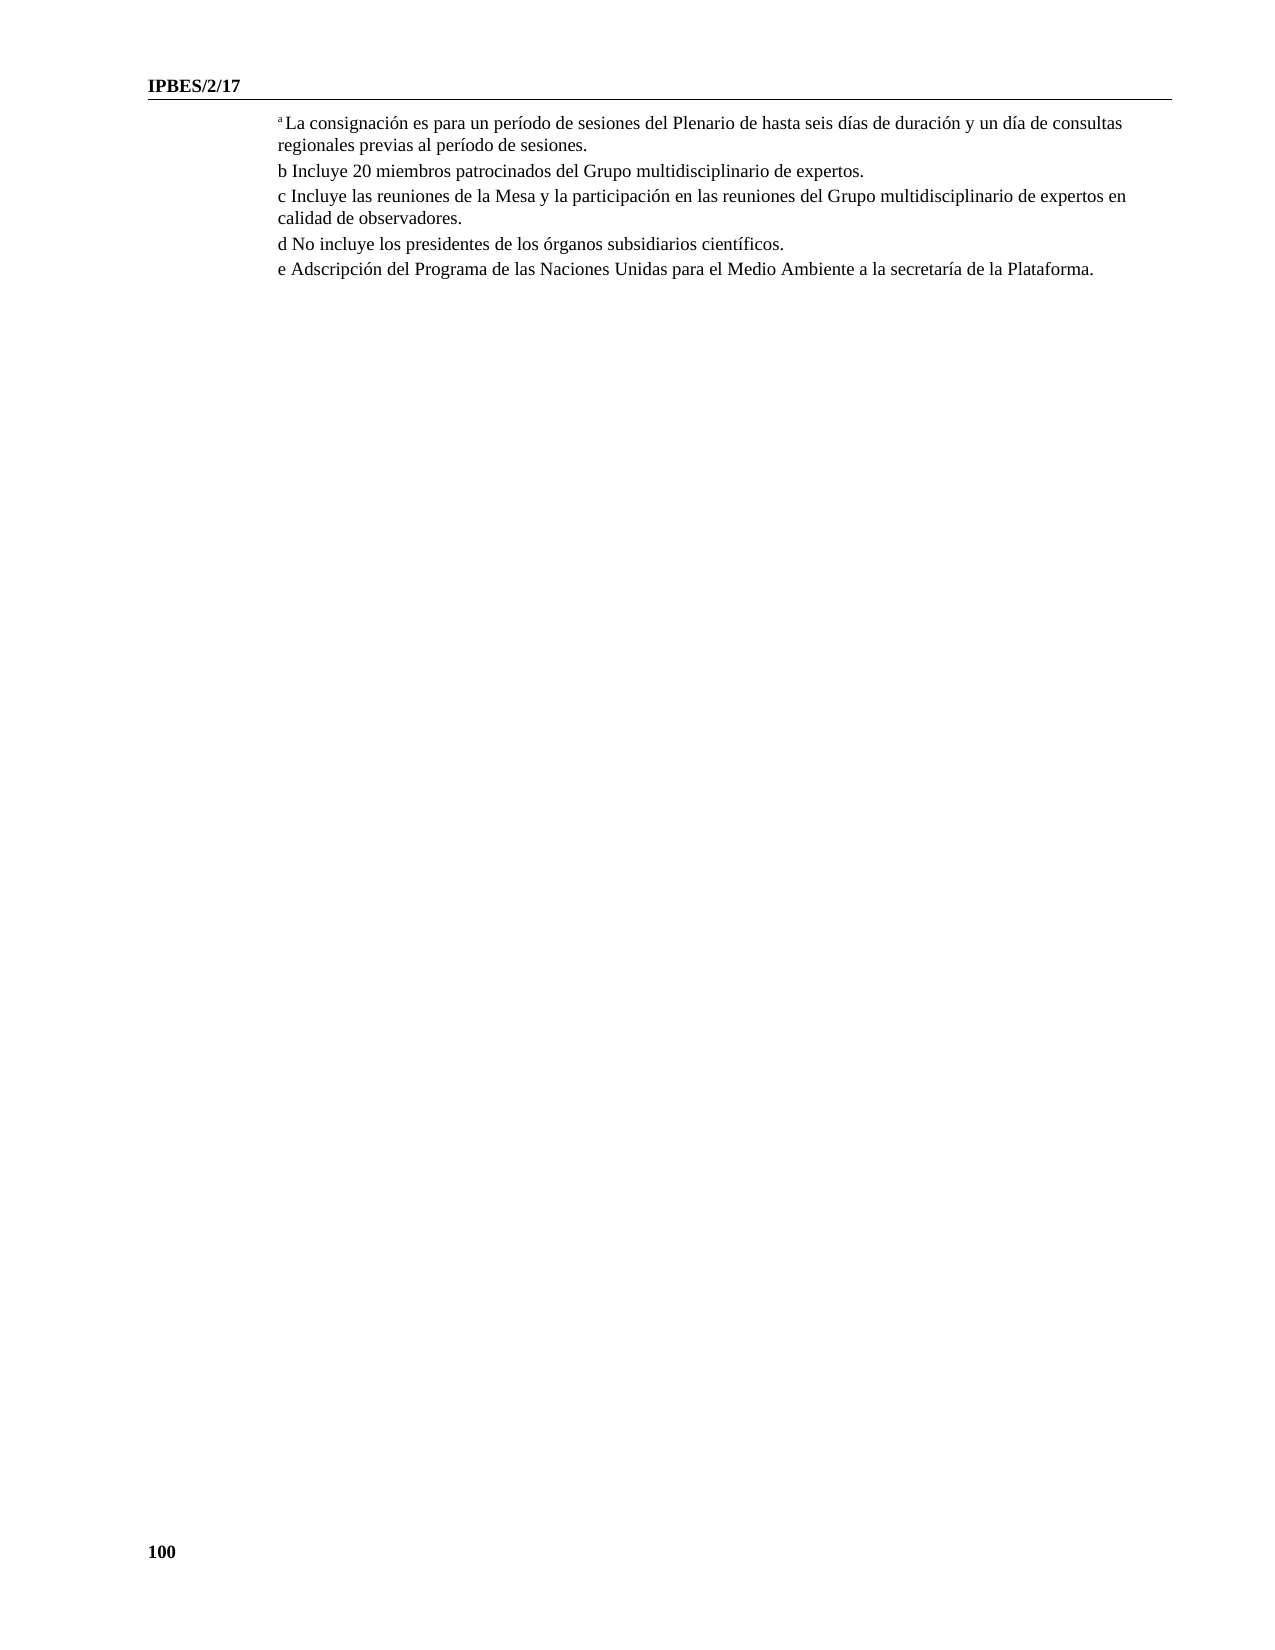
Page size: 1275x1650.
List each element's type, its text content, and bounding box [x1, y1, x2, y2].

text d No incluye los presidentes de los órganos subsidiarios científicos. [278, 232, 1166, 254]
text e Adscripción del Programa de las Naciones Unidas para el Medio Ambiente a la secretaría de la Plataforma. [278, 258, 1166, 280]
text c Incluye las reuniones de la Mesa y la participación en las reuniones del Grupo multidisciplinario de expertos en calidad de observadores. [278, 185, 1166, 228]
text a La consignación es para un período de sesiones del Plenario de hasta seis días de duración y un día de consultas regionales previas al período de sesiones. [278, 112, 1166, 155]
text b Incluye 20 miembros patrocinados del Grupo multidisciplinario de expertos. [278, 159, 1166, 181]
